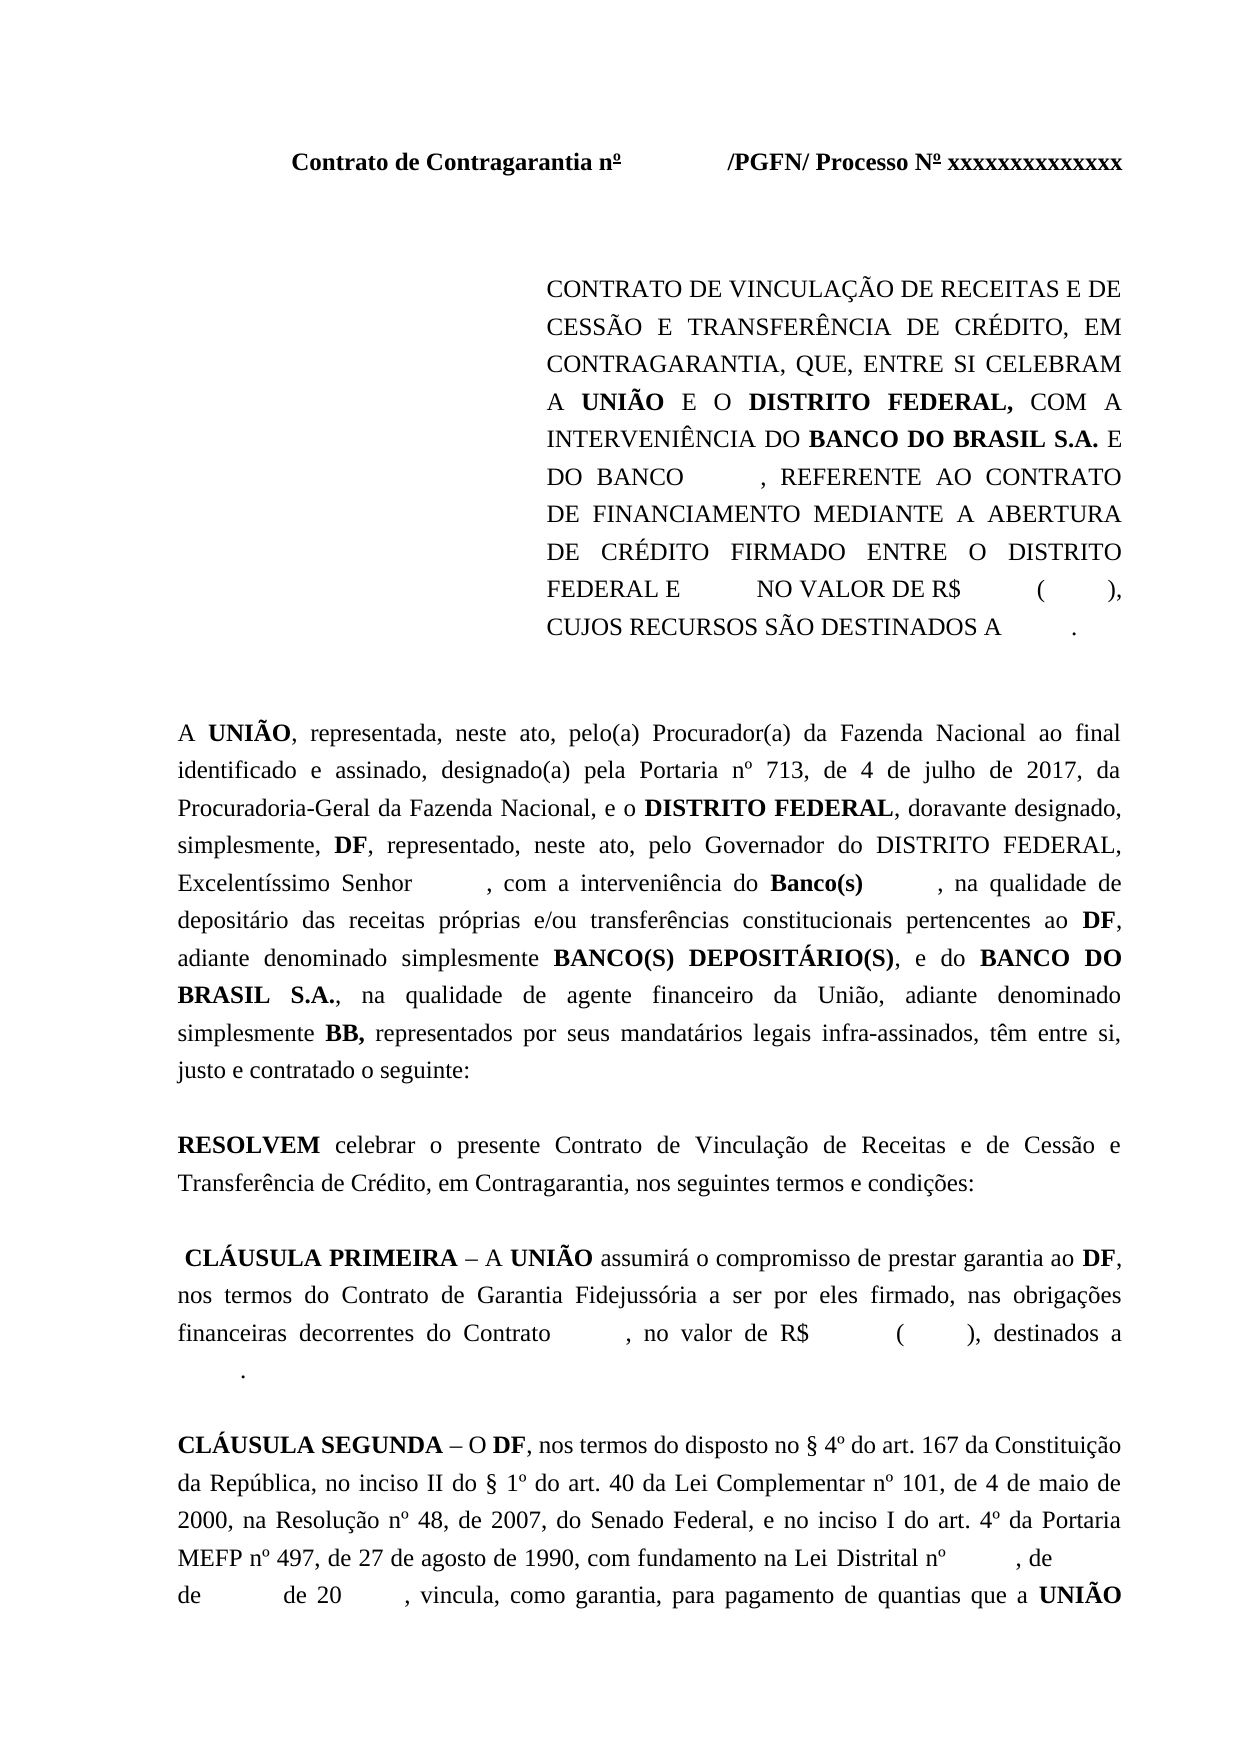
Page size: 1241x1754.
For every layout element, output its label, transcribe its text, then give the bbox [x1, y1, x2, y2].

text CONTRATO DE VINCULAÇÃO DE RECEITAS E DE CESSÃO E TRANSFERÊNCIA DE CRÉDITO, EM CONTRAGARANTIA, QUE, ENTRE SI CELEBRAM A UNIÃO E O DISTRITO FEDERAL, COM A INTERVENIÊNCIA DO BANCO DO BRASIL S.A. E DO BANCO , REFERENTE AO CONTRATO DE FINANCIAMENTO MEDIANTE A ABERTURA DE CRÉDITO FIRMADO ENTRE O DISTRITO FEDERAL E NO VALOR DE R$ ( ), CUJOS RECURSOS SÃO DESTINADOS A . [546, 268, 1122, 643]
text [177, 1423, 1122, 1611]
text A UNIÃO, representada, neste ato, pelo(a) Procurador(a) da Fazenda Nacional ao final identificado e assinado, designado(a) pela Portaria nº 713, de 4 de julho de 2017, da Procuradoria-Geral da Fazenda Nacional, e o DISTRITO FEDERAL, doravante designado, simplesmente, DF, representado, neste ato, pelo Governador do DISTRITO FEDERAL, Excelentíssimo Senhor , com a interveniência do Banco(s) , na qualidade de depositário das receitas próprias e/ou transferências constitucionais pertencentes ao DF, adiante denominado simplesmente BANCO(S) DEPOSITÁRIO(S), e do BANCO DO BRASIL S.A., na qualidade de agente financeiro da União, adiante denominado simplesmente BB, representados por seus mandatários legais infra-assinados, têm entre si, justo e contratado o seguinte: [177, 711, 1122, 1086]
text CLÁUSULA PRIMEIRA – A UNIÃO assumirá o compromisso de prestar garantia ao DF, nos termos do Contrato de Garantia Fidejussória a ser por eles firmado, nas obrigações financeiras decorrentes do Contrato , no valor de R$ ( ), destinados a . [177, 1236, 1122, 1386]
text RESOLVEM celebrar o presente Contrato de Vinculação de Receitas e de Cessão e Transferência de Crédito, em Contragarantia, nos seguintes termos e condições: [177, 1123, 1122, 1198]
